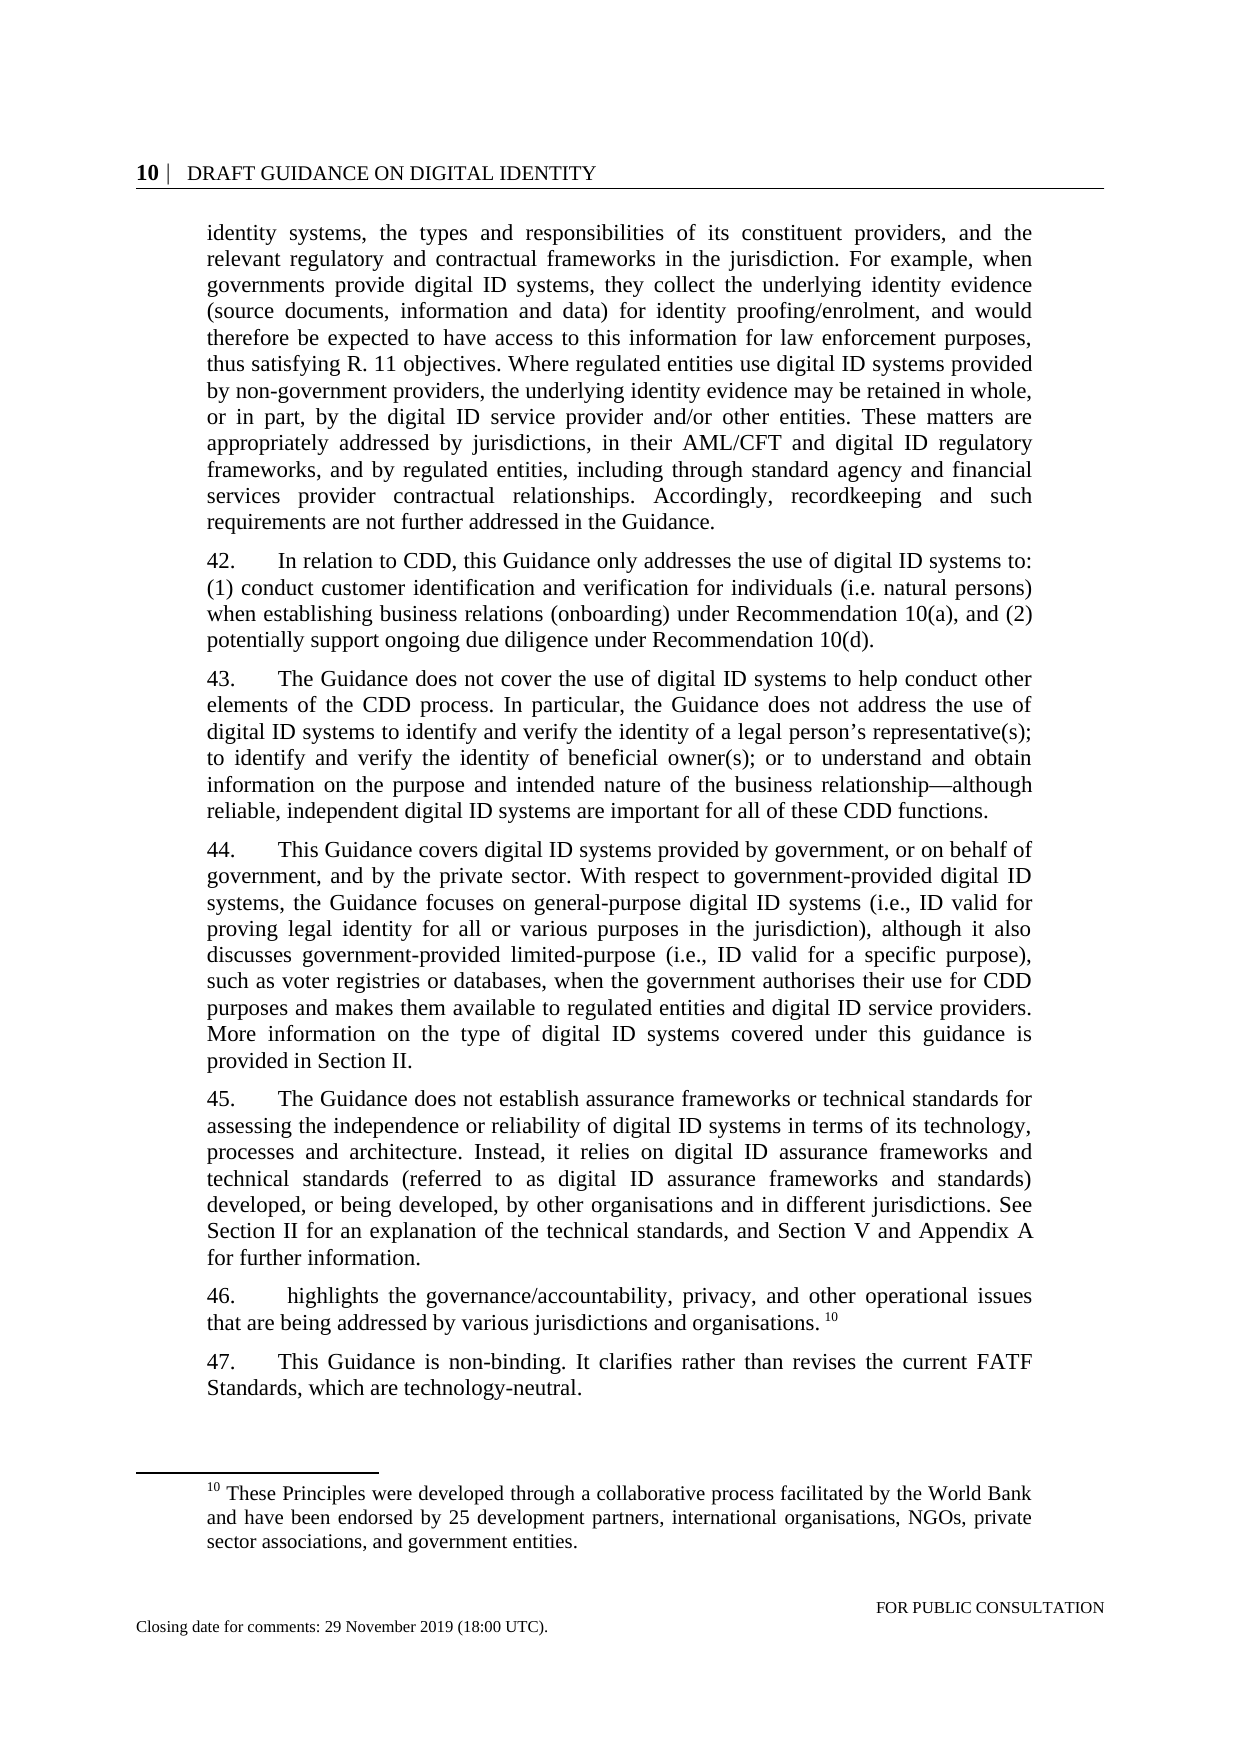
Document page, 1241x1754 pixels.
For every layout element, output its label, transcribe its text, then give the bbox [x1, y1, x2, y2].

text This Guidance covers digital ID systems provided by government, or on behalf of government, and by the private sector. With respect to government-provided digital ID systems, the Guidance focuses on general-purpose digital ID systems (i.e., ID valid for proving legal identity for all or various purposes in the jurisdiction), although it also discusses government-provided limited-purpose (i.e., ID valid for a specific purpose), such as voter registries or databases, when the government authorises their use for CDD purposes and makes them available to regulated entities and digital ID service providers. More information on the type of digital ID systems covered under this guidance is provided in Section II. [207, 836, 1033, 1073]
text The Guidance does not cover the use of digital ID systems to help conduct other elements of the CDD process. In particular, the Guidance does not address the use of digital ID systems to identify and verify the identity of a legal person’s representative(s); to identify and verify the identity of beneficial owner(s); or to understand and obtain information on the purpose and intended nature of the business relationship—although reliable, independent digital ID systems are important for all of these CDD functions. [207, 665, 1033, 823]
text Appendix C: ID4D Principles on Identification for Sustainable Development highlights the governance/accountability, privacy, and other operational issues that are being addressed by various jurisdictions and organisations. [207, 1282, 1033, 1335]
text In relation to CDD, this Guidance only addresses the use of digital ID systems to: (1) conduct customer identification and verification for individuals (i.e. natural persons) when establishing business relations (onboarding) under Recommendation 10(a), and (2) potentially support ongoing due diligence under Recommendation 10(d). [207, 547, 1033, 653]
text The Guidance does not establish assurance frameworks or technical standards for assessing the independence or reliability of digital ID systems in terms of its technology, processes and architecture. Instead, it relies on digital ID assurance frameworks and technical standards (referred to as digital ID assurance frameworks and standards) developed, or being developed, by other organisations and in different jurisdictions. See Section II for an explanation of the technical standards, and Section V and Appendix A for further information. [207, 1086, 1033, 1270]
text This Guidance is non-binding. It clarifies rather than revises the current FATF Standards, which are technology-neutral. [207, 1348, 1033, 1400]
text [207, 218, 1033, 535]
